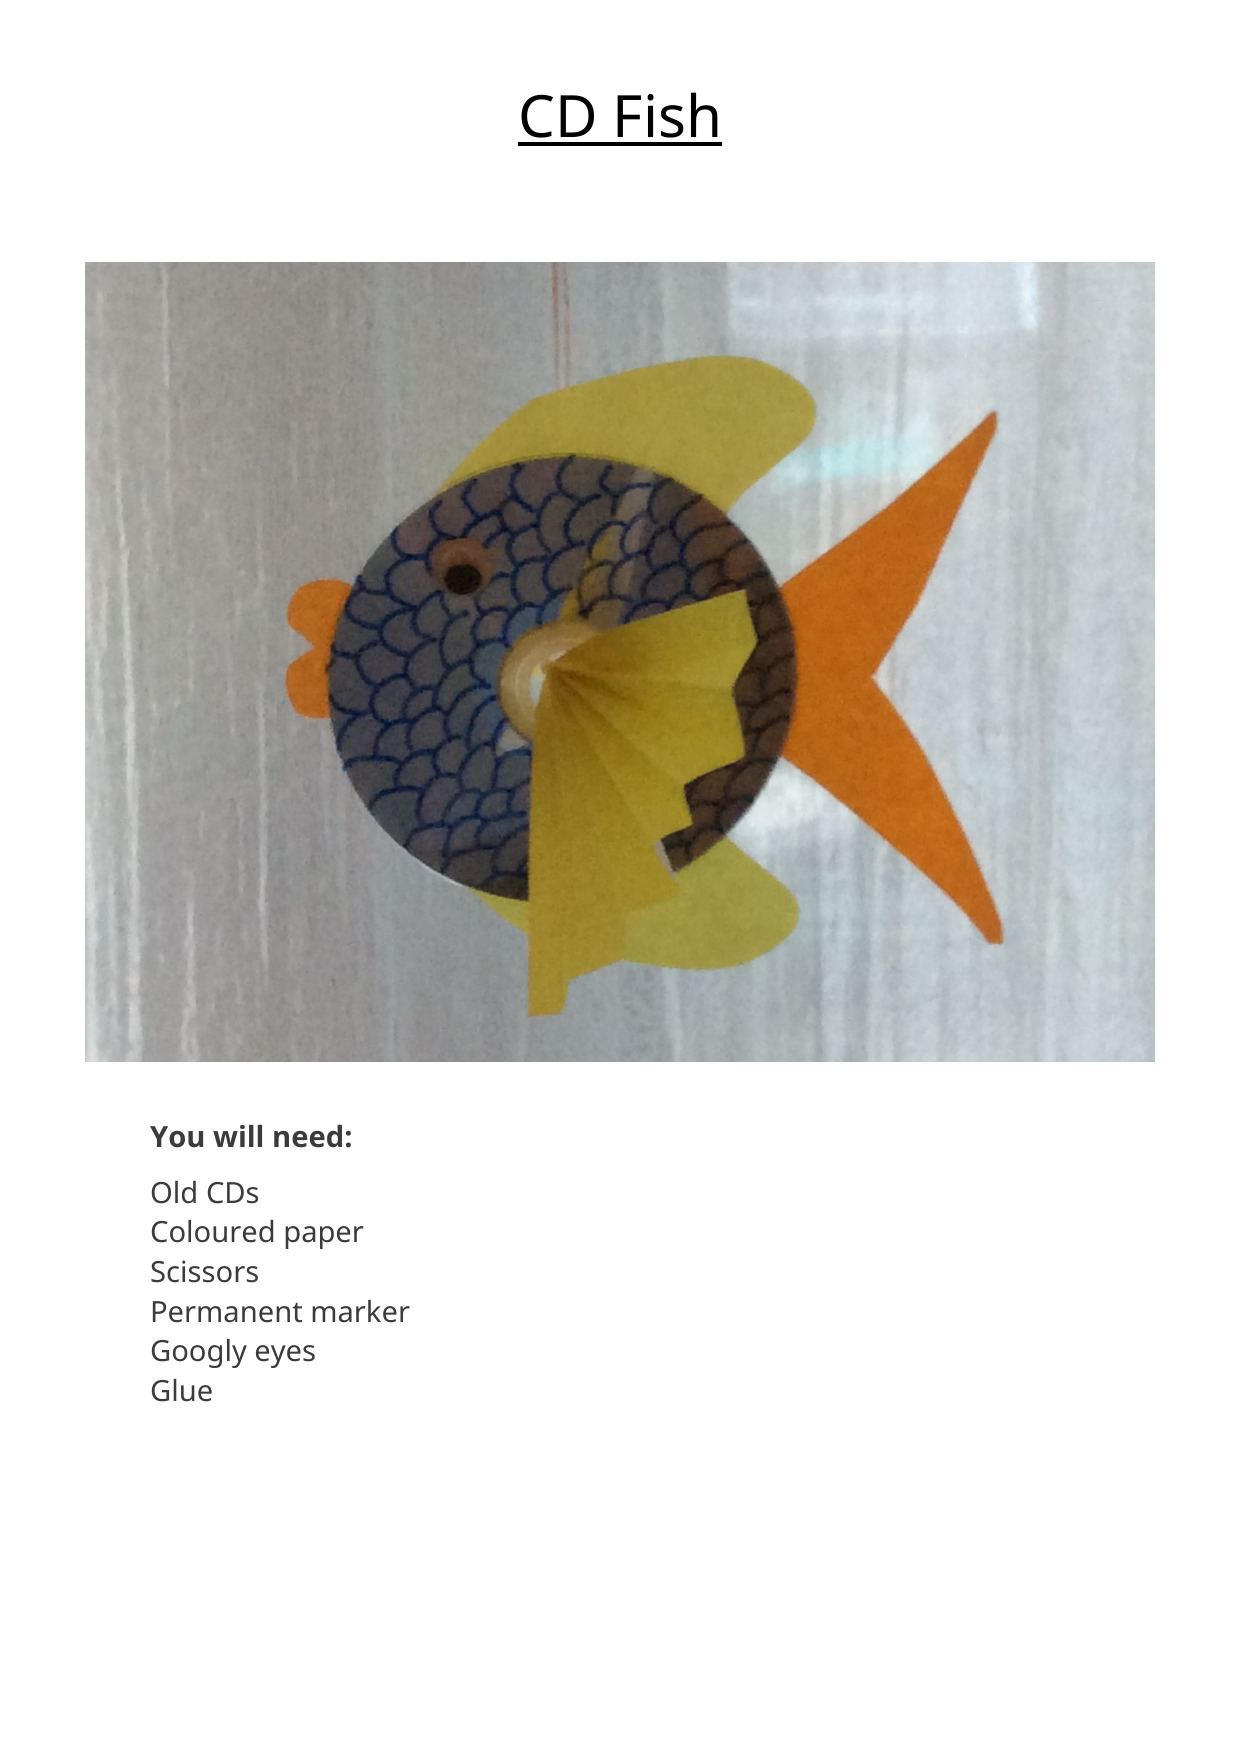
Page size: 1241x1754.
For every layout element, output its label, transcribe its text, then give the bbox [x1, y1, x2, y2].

text Scissors [150, 1251, 1165, 1291]
text You will need: [150, 1117, 1165, 1156]
text Coloured paper [150, 1212, 1165, 1251]
text Glue [150, 1370, 1165, 1410]
text Old CDs [150, 1172, 1165, 1212]
text Permanent marker [150, 1291, 1165, 1331]
picture [85, 262, 1156, 1062]
text CD Fish [75, 75, 1165, 154]
text Googly eyes [150, 1331, 1165, 1370]
